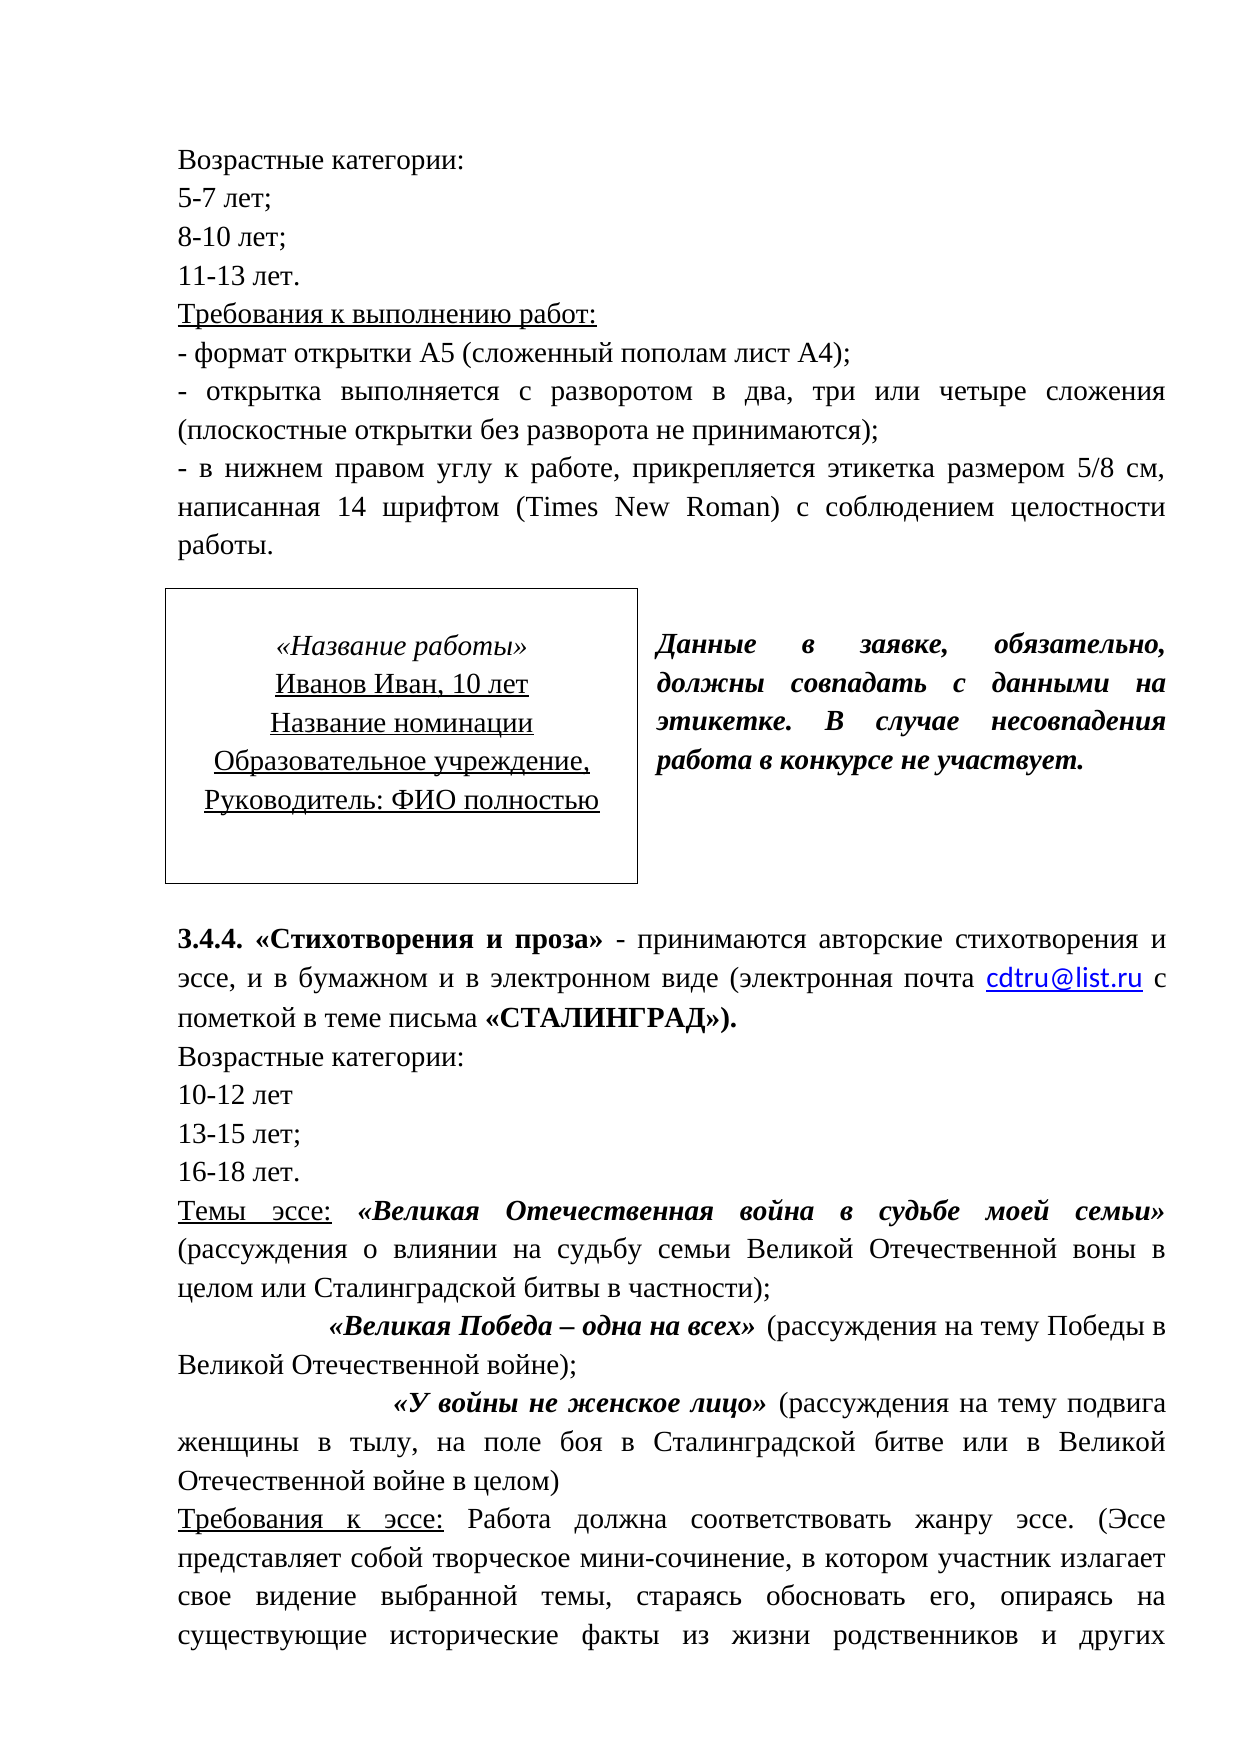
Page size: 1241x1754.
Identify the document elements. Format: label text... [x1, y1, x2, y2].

text Темы эссе: «Великая Отечественная война в судьбе моей семьи» (рассуждения о влиянии на судьбу семьи Великой Отечественной воны в целом или Сталинградской битвы в частности); [177, 1193, 1167, 1231]
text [177, 1501, 1167, 1650]
text 16-18 лет. [177, 1154, 1167, 1188]
text - в нижнем правом углу к работе, прикрепляется этикетка размером 5/8 см, написанная 14 шрифтом (Times New Roman) с соблюдением целостности работы. [177, 450, 1167, 561]
text 10-12 лет [177, 1077, 1167, 1111]
text «У войны не женское лицо» (рассуждения на тему подвига женщины в тылу, на поле боя в Сталинградской битве или в Великой Отечественной войне в целом) [177, 1458, 1167, 1496]
text Требования к выполнению работ: [177, 296, 1167, 330]
text 11-13 лет. [177, 258, 1167, 291]
text 8-10 лет; [177, 219, 1167, 253]
text Возрастные категории: [177, 142, 1167, 176]
text Данные в заявке, обязательно, должны совпадать с данными на этикетке. В случае несовпадения работа в конкурсе не участвует. [638, 626, 1167, 776]
text - открытка выполняется с разворотом в два, три или четыре сложения (плоскостные открытки без разворота не принимаются); [177, 373, 1167, 445]
text 5-7 лет; [177, 181, 1167, 214]
text Возрастные категории: [177, 1039, 1167, 1072]
text - формат открытки А5 (сложенный пополам лист А4); [177, 335, 1167, 368]
text 3.4.4. «Стихотворения и проза» - принимаются авторские стихотворения и эссе, и в бумажном и в электронном виде (электронная почта cdtru@list.ru с пометкой в теме письма «СТАЛИНГРАД»). [177, 921, 1167, 1034]
table_header «Название работы» Иванов Иван, 10 лет Название номинации Образовательное учреждение, Руководитель: ФИО полностью [166, 589, 637, 883]
text Темы эссе: «Великая Отечественная война в судьбе моей семьи» (рассуждения о влиянии на судьбу семьи Великой Отечественной воны в целом или Сталинградской битвы в частности); [177, 1265, 1167, 1303]
text «Великая Победа – одна на всех» (рассуждения на тему Победы в Великой Отечественной войне); [177, 1342, 1167, 1381]
text 13-15 лет; [177, 1116, 1167, 1149]
